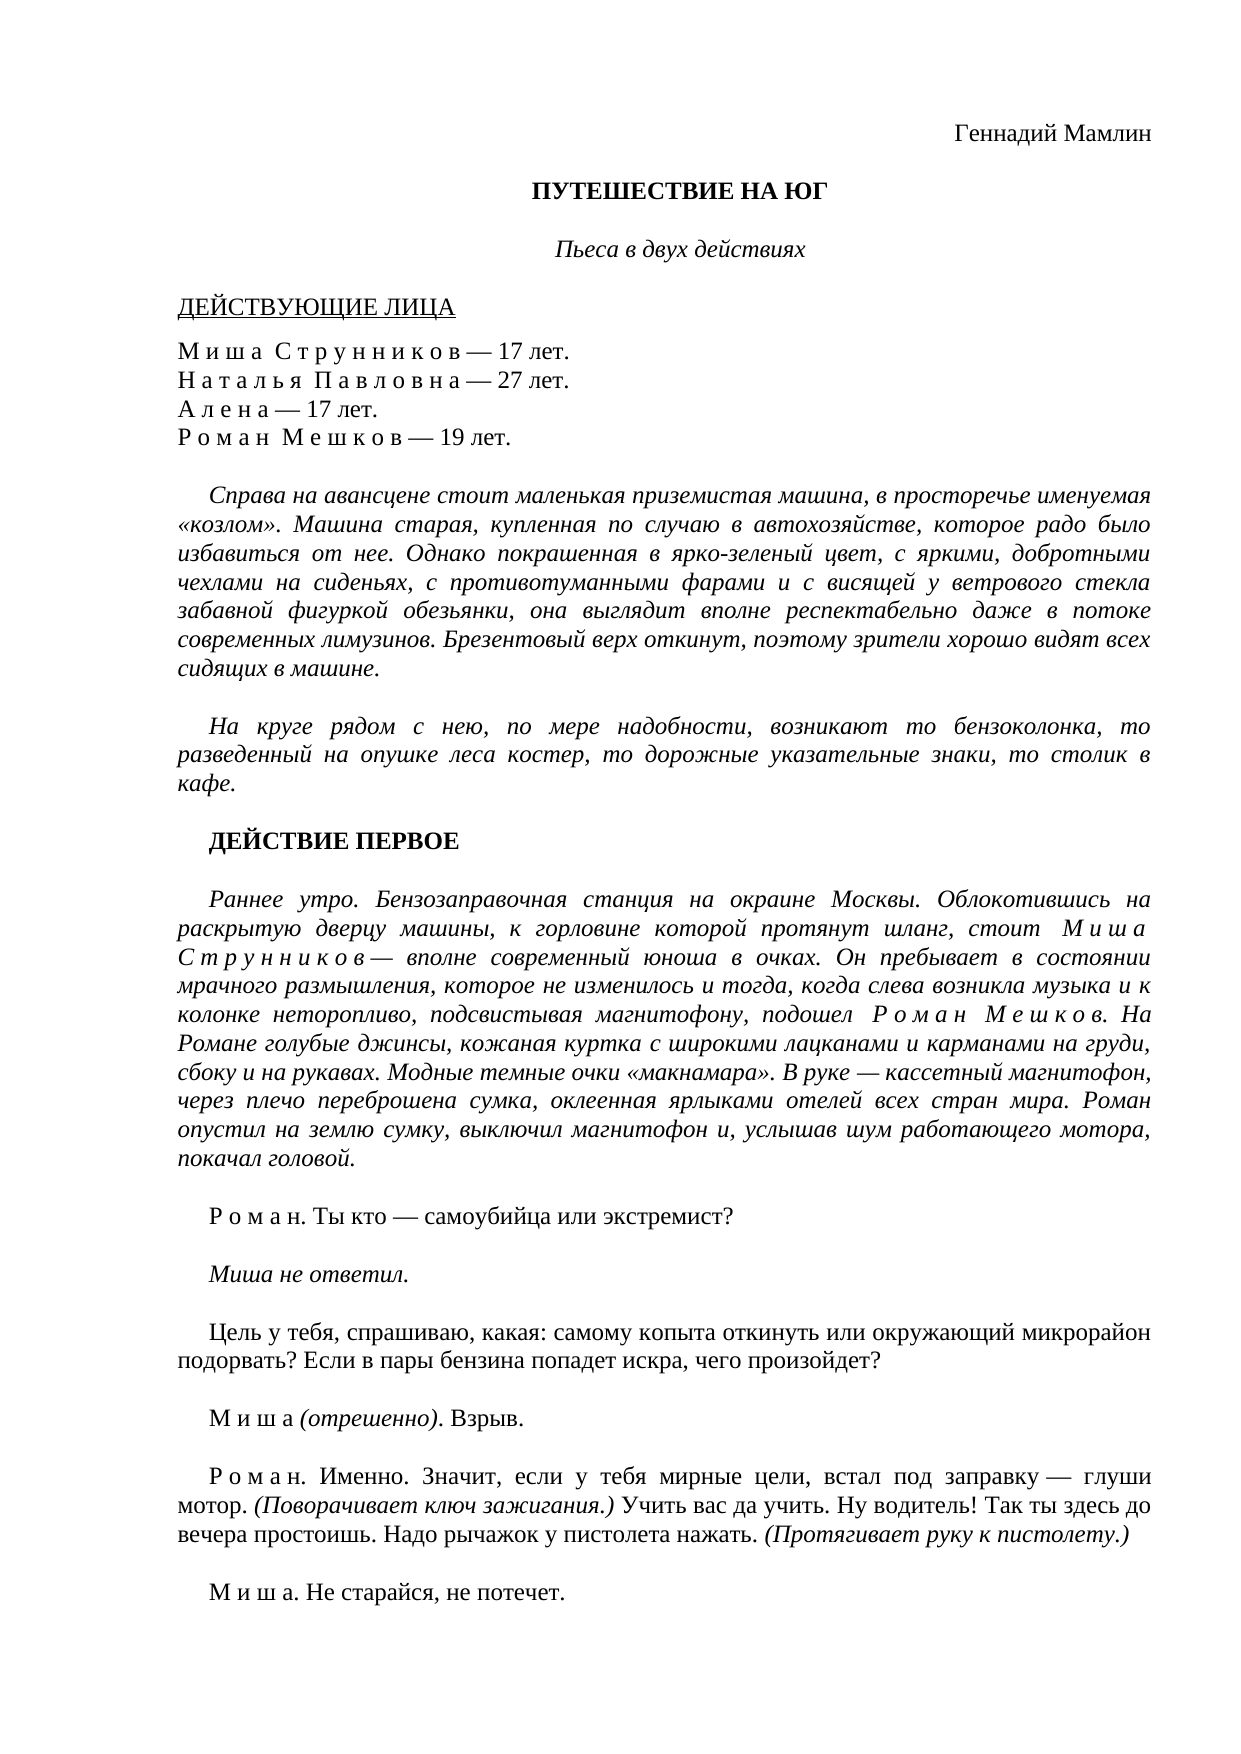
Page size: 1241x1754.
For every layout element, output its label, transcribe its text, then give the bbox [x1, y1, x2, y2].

text ДЕЙСТВИЕ ПЕРВОЕ [177, 826, 1152, 855]
text Н а т а л ь я П а в л о в н а — 27 лет. [177, 365, 1152, 394]
text А л е н а — 17 лет. [177, 394, 1152, 422]
text Р о м а н. Именно. Значит, если у тебя мирные цели, встал под заправку — глуши мотор. (Поворачивает ключ зажигания.) Учить вас да учить. Ну водитель! Так ты здесь до вечера простоишь. Надо рычажок у пистолета нажать. (Протягивает руку к пистолету.) [177, 1461, 1152, 1547]
text Геннадий Мамлин [177, 118, 1152, 147]
text Миша не ответил. [177, 1259, 1152, 1287]
text Справа на авансцене стоит маленькая приземистая машина, в просторечье именуемая «козлом». Машина старая, купленная по случаю в автохозяйстве, которое радо было избавиться от нее. Однако покрашенная в ярко-зеленый цвет, с яркими, добротными чехлами на сиденьях, с противотуманными фарами и с висящей у ветрового стекла забавной фигуркой обезьянки, она выглядит вполне респектабельно даже в потоке современных лимузинов. Брезентовый верх откинут, поэтому зрители хорошо видят всех сидящих в машине. [177, 480, 1152, 682]
text М и ш а (отрешенно). Взрыв. [177, 1403, 1152, 1432]
text Р о м а н М е ш к о в — 19 лет. [177, 422, 1152, 451]
text Раннее утро. Бензозаправочная станция на окраине Москвы. Облокотившись на раскрытую дверцу машины, к горловине которой протянут шланг, стоит М и ш а С т р у н н и к о в — вполне современный юноша в очках. Он пребывает в состоянии мрачного размышления, которое не изменилось и тогда, когда слева возникла музыка и к колонке неторопливо, подсвистывая магнитофону, подошел Р о м а н М е ш к о в. На Романе голубые джинсы, кожаная куртка с широкими лацканами и карманами на груди, сбоку и на рукавах. Модные темные очки «макнамара». В руке — кассетный магнитофон, через плечо переброшена сумка, оклеенная ярлыками отелей всех стран мира. Роман опустил на землю сумку, выключил магнитофон и, услышав шум работающего мотора, покачал головой. [177, 884, 1152, 1172]
text М и ш а. Не старайся, не потечет. [177, 1577, 1152, 1605]
text Пьеса в двух действиях [177, 234, 1152, 263]
text Р о м а н. Ты кто — самоубийца или экстремист? [177, 1201, 1152, 1229]
text М и ш а С т р у н н и к о в — 17 лет. [177, 336, 1152, 365]
text ПУТЕШЕСТВИЕ НА ЮГ [177, 176, 1152, 205]
text На круге рядом с нею, по мере надобности, возникают то бензоколонка, то разведенный на опушке леса костер, то дорожные указательные знаки, то столик в кафе. [177, 711, 1152, 797]
text ДЕЙСТВУЮЩИЕ ЛИЦА [177, 292, 1152, 321]
text Цель у тебя, спрашиваю, какая: самому копыта откинуть или окружающий микрорайон подорвать? Если в пары бензина попадет искра, чего произойдет? [177, 1317, 1152, 1374]
